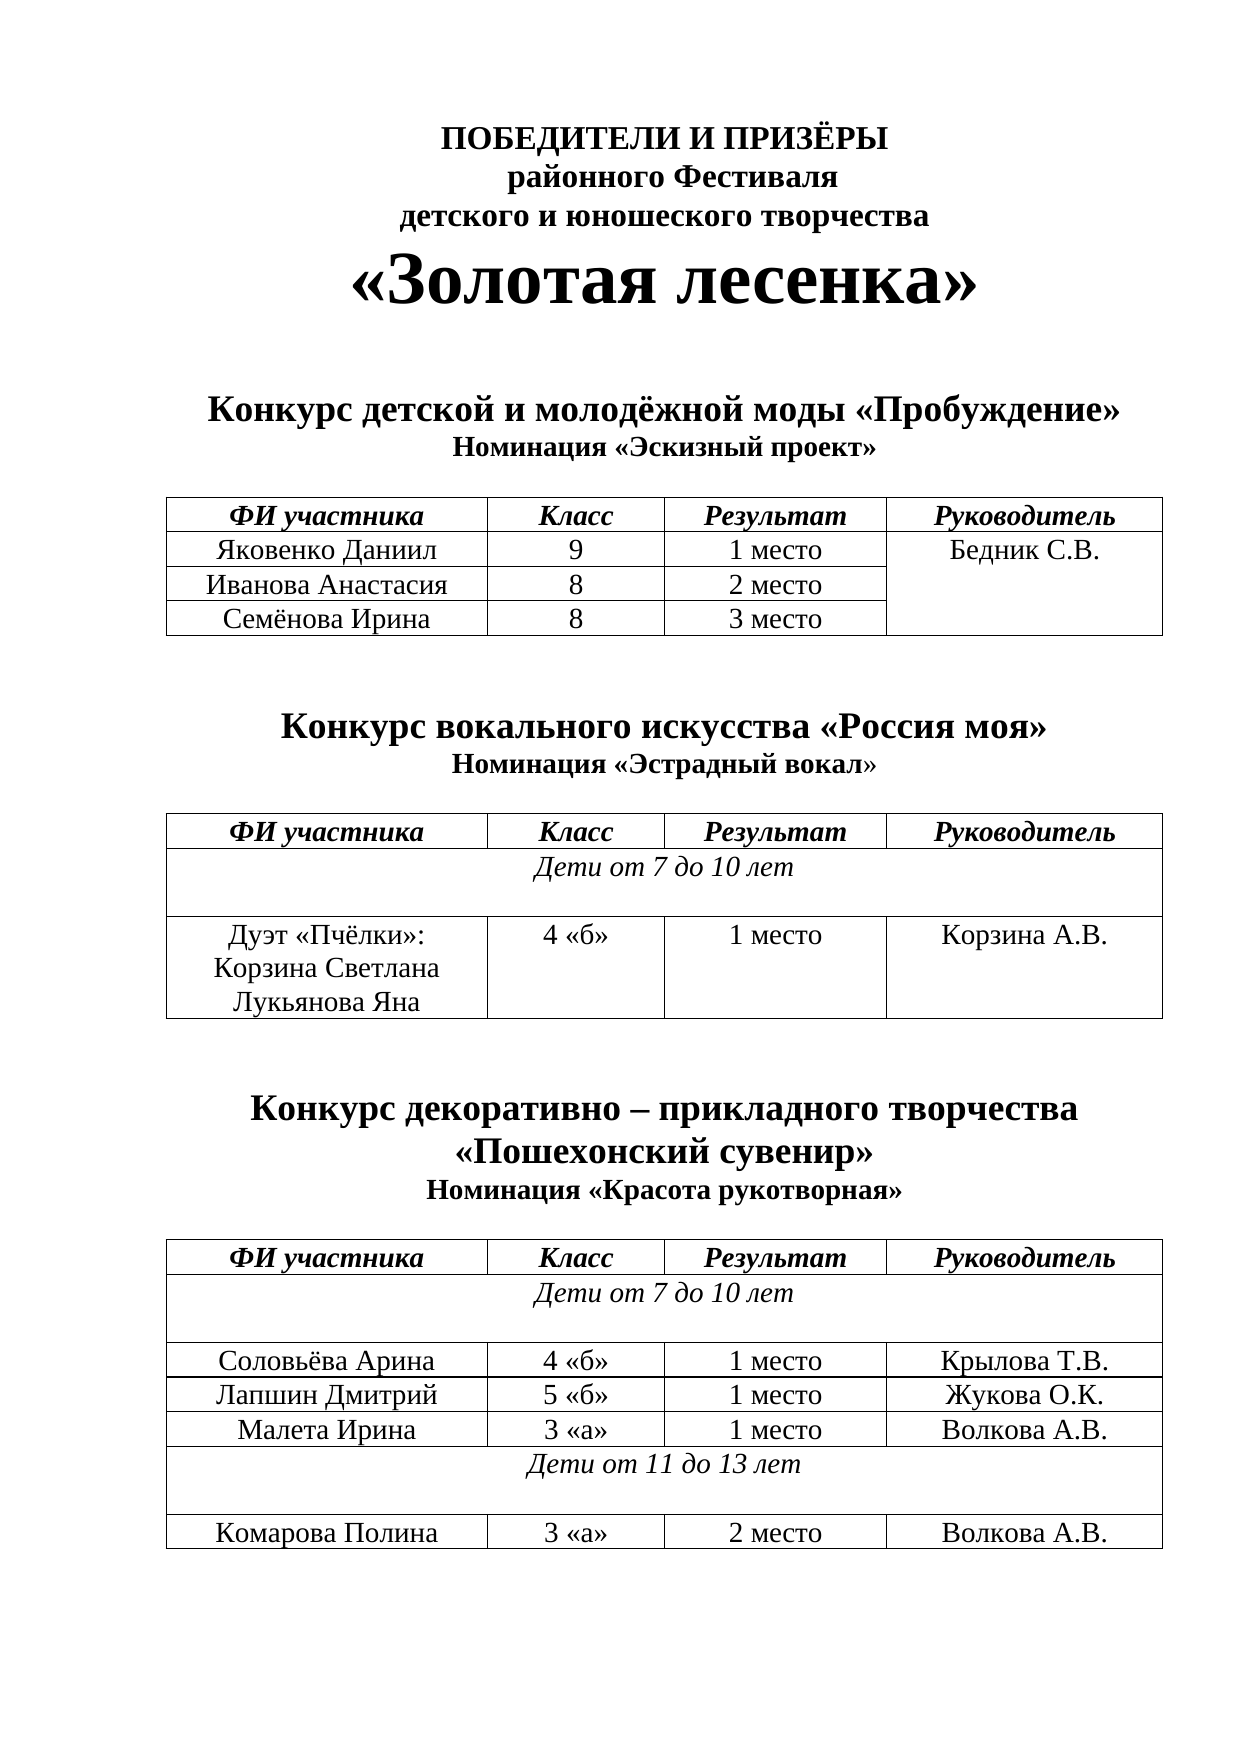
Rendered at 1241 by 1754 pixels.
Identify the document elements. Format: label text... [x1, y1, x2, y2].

table_header Руководитель [887, 498, 1162, 531]
table_cell Малета Ирина [167, 1412, 487, 1446]
table_header Результат [665, 814, 886, 848]
table_cell 1 место [665, 1412, 886, 1446]
table_cell 3 место [665, 601, 886, 635]
table_header Руководитель [887, 1240, 1162, 1274]
table_cell Яковенко Даниил [167, 532, 487, 566]
table_cell Комарова Полина [167, 1515, 487, 1548]
text Конкурс вокального искусства «Россия моя» [177, 703, 1152, 746]
text детского и юношеского творчества [177, 195, 1152, 233]
table_header ФИ участника [167, 498, 487, 531]
table_header Результат [665, 498, 886, 531]
table_cell Дети от 7 до 10 лет [167, 849, 1162, 916]
table_cell 1 место [665, 532, 886, 566]
table_header Результат [665, 1240, 886, 1274]
table_header Класс [488, 1240, 664, 1274]
table_cell Корзина А.В. [887, 917, 1162, 1018]
table_header ФИ участника [167, 1240, 487, 1274]
text Конкурс декоративно – прикладного творчества «Пошехонский сувенир» [177, 1086, 1152, 1172]
text Номинация «Эскизный проект» [177, 429, 1152, 463]
text ПОБЕДИТЕЛИ И ПРИЗЁРЫ [177, 118, 1152, 156]
table_cell 1 место [665, 1343, 886, 1376]
table_cell Семёнова Ирина [167, 601, 487, 635]
table_cell Жукова О.К. [887, 1378, 1162, 1411]
table_header Класс [488, 814, 664, 848]
table_cell 3 «а» [488, 1515, 664, 1548]
table_cell Дуэт «Пчёлки»: Корзина Светлана Лукьянова Яна [167, 917, 487, 1018]
table_cell 4 «б» [488, 1343, 664, 1376]
table_cell 2 место [665, 1515, 886, 1548]
table_cell Волкова А.В. [887, 1515, 1162, 1548]
table_cell 8 [488, 567, 664, 600]
table_cell 1 место [665, 1378, 886, 1411]
table_cell 1 место [665, 917, 886, 1018]
table_header Класс [488, 498, 664, 531]
table_cell Бедник С.В. [887, 532, 1162, 635]
table_cell Дети от 11 до 13 лет [167, 1447, 1162, 1514]
table_cell 9 [488, 532, 664, 566]
table_cell 2 место [665, 567, 886, 600]
table_cell 4 «б» [488, 917, 664, 1018]
text Номинация «Эстрадный вокал» [177, 746, 1152, 780]
text «Золотая лесенка» [177, 233, 1152, 319]
table_header Руководитель [887, 814, 1162, 848]
table_cell Дети от 7 до 10 лет [167, 1275, 1162, 1342]
table_cell Соловьёва Арина [167, 1343, 487, 1376]
table_cell Волкова А.В. [887, 1412, 1162, 1446]
text районного Фестиваля [177, 156, 1152, 195]
table_cell 3 «а» [488, 1412, 664, 1446]
table_cell 8 [488, 601, 664, 635]
table_header ФИ участника [167, 814, 487, 848]
text Номинация «Красота рукотворная» [177, 1172, 1152, 1206]
text Конкурс детской и молодёжной моды «Пробуждение» [177, 386, 1152, 429]
table_cell Крылова Т.В. [887, 1343, 1162, 1376]
table_cell Лапшин Дмитрий [167, 1378, 487, 1411]
table_cell 5 «б» [488, 1378, 664, 1411]
table_cell Иванова Анастасия [167, 567, 487, 600]
